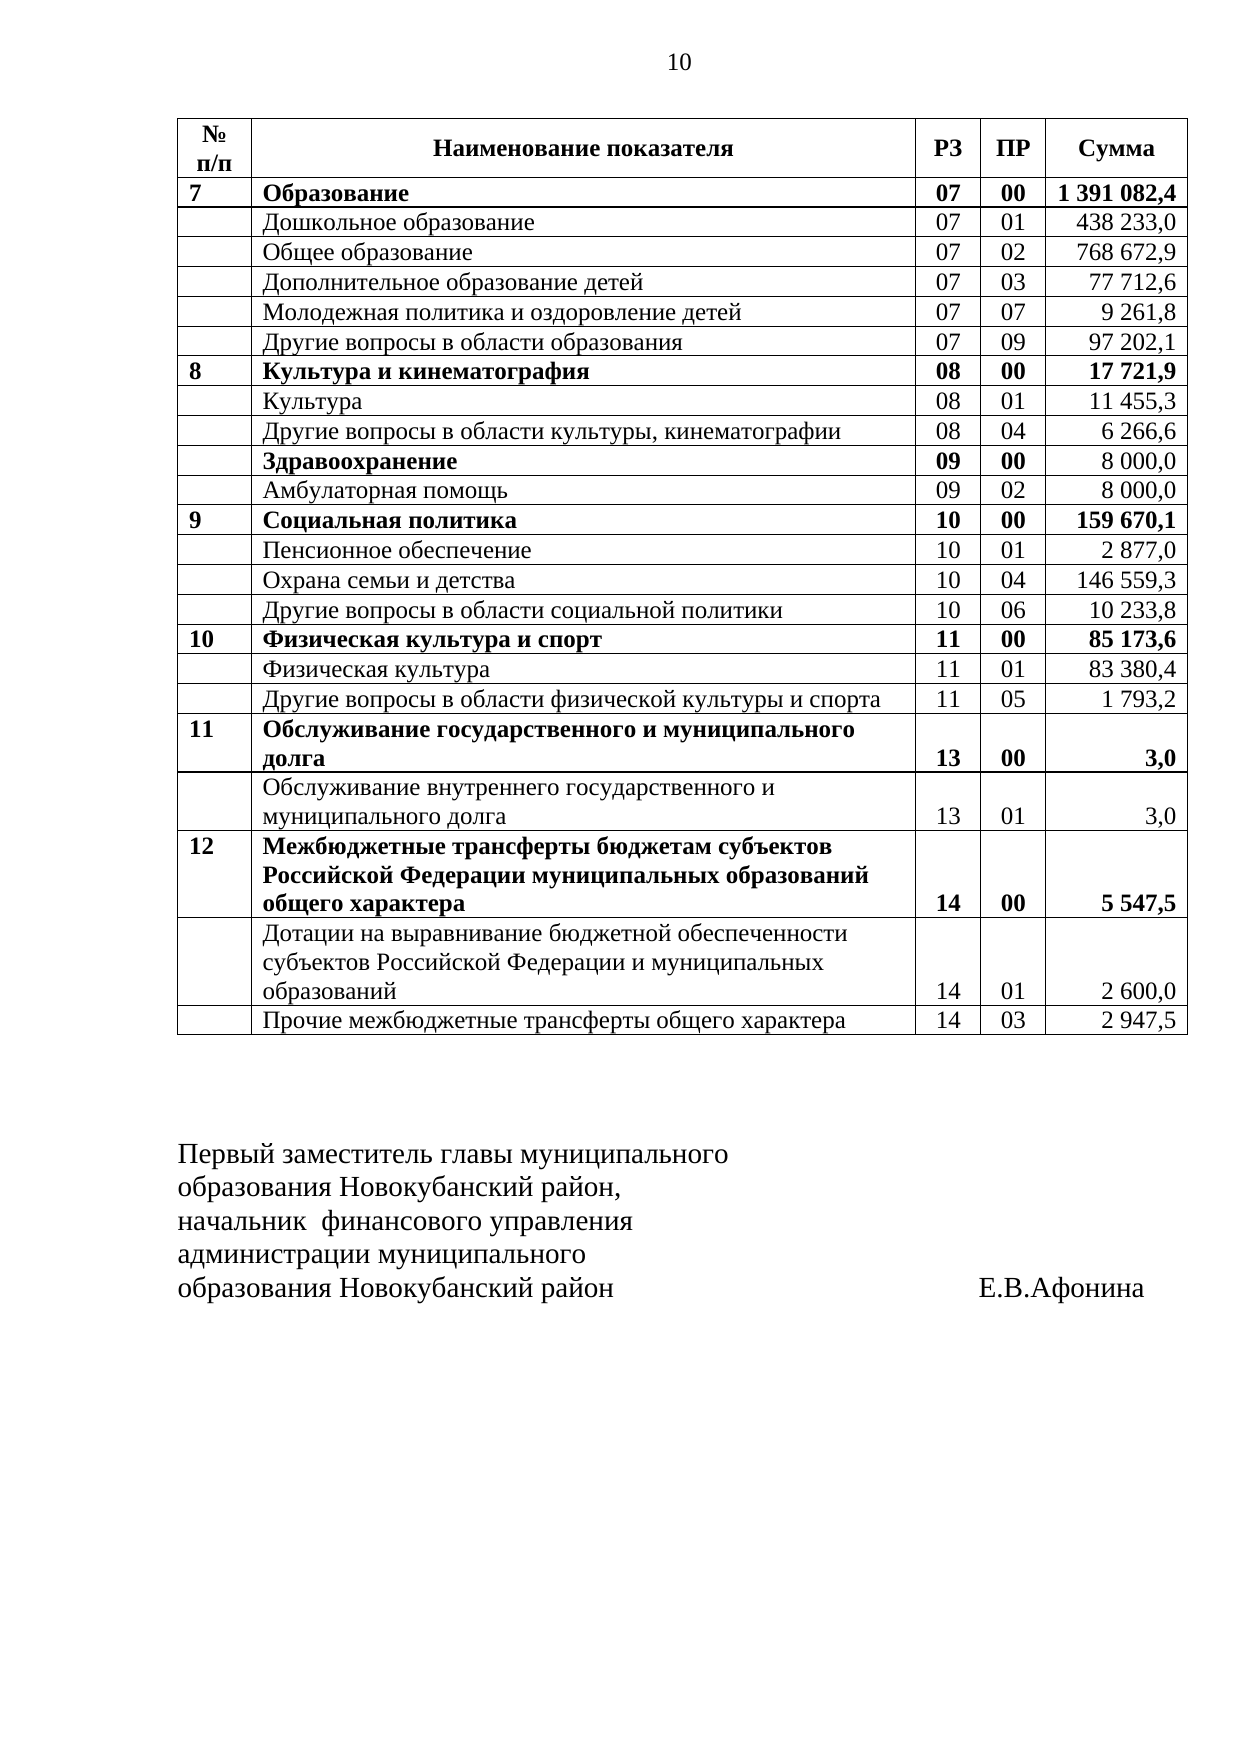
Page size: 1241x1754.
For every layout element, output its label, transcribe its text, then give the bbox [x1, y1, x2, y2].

text администрации муниципального [177, 1237, 1181, 1270]
table_cell Другие вопросы в области физической культуры и спорта [252, 684, 915, 713]
table_cell Другие вопросы в области образования [252, 327, 915, 355]
table_cell [178, 565, 251, 594]
table_cell 6 266,6 [1046, 416, 1187, 445]
table_cell 13 [916, 714, 980, 771]
table_cell 00 [981, 505, 1045, 534]
table_header РЗ [916, 119, 980, 177]
table_cell 83 380,4 [1046, 654, 1187, 683]
table_cell Обслуживание внутреннего государственного и муниципального долга [252, 773, 915, 830]
table_cell 10 [916, 565, 980, 594]
table_cell Дополнительное образование детей [252, 267, 915, 296]
text образования Новокубанский район, [177, 1169, 1181, 1203]
table_cell 00 [981, 446, 1045, 474]
table_cell 1 391 082,4 [1046, 178, 1187, 206]
table_cell [178, 446, 251, 474]
table_cell 7 [178, 178, 251, 206]
table_cell [178, 654, 251, 683]
table_cell [178, 416, 251, 445]
table_cell 01 [981, 773, 1045, 830]
table_cell 159 670,1 [1046, 505, 1187, 534]
table_cell 00 [981, 178, 1045, 206]
table_cell 13 [916, 773, 980, 830]
table_cell 10 [178, 625, 251, 653]
table_cell Образование [252, 178, 915, 206]
table_cell 2 877,0 [1046, 535, 1187, 564]
table_cell Культура и кинематография [252, 356, 915, 385]
table_cell 85 173,6 [1046, 625, 1187, 653]
table_cell Дошкольное образование [252, 208, 915, 236]
table_cell [178, 535, 251, 564]
table_cell [178, 773, 251, 830]
table_cell 146 559,3 [1046, 565, 1187, 594]
table_cell Физическая культура [252, 654, 915, 683]
table_header № п/п [178, 119, 251, 177]
table_cell 12 [178, 831, 251, 917]
table_cell 08 [916, 386, 980, 415]
table_cell 01 [981, 208, 1045, 236]
table_cell 17 721,9 [1046, 356, 1187, 385]
table_cell 768 672,9 [1046, 237, 1187, 266]
table_cell 10 [916, 535, 980, 564]
table_cell Социальная политика [252, 505, 915, 534]
table_cell 01 [981, 918, 1045, 1004]
table_cell 09 [916, 446, 980, 474]
table_cell 14 [916, 831, 980, 917]
table_cell 01 [981, 535, 1045, 564]
table_cell Обслуживание государственного и муниципального долга [252, 714, 915, 771]
table_cell 77 712,6 [1046, 267, 1187, 296]
table_cell 11 [178, 714, 251, 771]
table_cell 1 793,2 [1046, 684, 1187, 713]
table_cell 01 [981, 386, 1045, 415]
table_cell 3,0 [1046, 714, 1187, 771]
table_cell 03 [981, 1006, 1045, 1034]
table_cell 03 [981, 267, 1045, 296]
table_cell Культура [252, 386, 915, 415]
table_cell 04 [981, 416, 1045, 445]
table_cell 9 261,8 [1046, 297, 1187, 326]
table_cell Охрана семьи и детства [252, 565, 915, 594]
table_cell 00 [981, 625, 1045, 653]
table_cell Межбюджетные трансферты бюджетам субъектов Российской Федерации муниципальных образований общего характера [252, 831, 915, 917]
table_cell [178, 386, 251, 415]
table_cell 02 [981, 476, 1045, 504]
table_cell 5 547,5 [1046, 831, 1187, 917]
table_cell 9 [178, 505, 251, 534]
table_cell Здравоохранение [252, 446, 915, 474]
table_cell 2 600,0 [1046, 918, 1187, 1004]
table_cell 8 000,0 [1046, 446, 1187, 474]
table_cell 02 [981, 237, 1045, 266]
table_cell Молодежная политика и оздоровление детей [252, 297, 915, 326]
table_cell 06 [981, 595, 1045, 623]
table_header Сумма [1046, 119, 1187, 177]
table_cell [178, 267, 251, 296]
table_cell Амбулаторная помощь [252, 476, 915, 504]
text Первый заместитель главы муниципального [177, 1136, 1181, 1169]
table_cell Физическая культура и спорт [252, 625, 915, 653]
table_cell 11 [916, 684, 980, 713]
table_cell 11 [916, 654, 980, 683]
table_cell 07 [981, 297, 1045, 326]
table_cell 14 [916, 1006, 980, 1034]
table_cell [178, 208, 251, 236]
table_cell Другие вопросы в области культуры, кинематографии [252, 416, 915, 445]
table_header ПР [981, 119, 1045, 177]
table_cell 07 [916, 327, 980, 355]
table_cell 08 [916, 356, 980, 385]
table_cell 438 233,0 [1046, 208, 1187, 236]
table_cell 07 [916, 267, 980, 296]
table_cell [178, 1006, 251, 1034]
table_cell [178, 237, 251, 266]
table_cell Прочие межбюджетные трансферты общего характера [252, 1006, 915, 1034]
text образования Новокубанский район Е.В.Афонина [177, 1270, 1181, 1304]
table_cell [178, 684, 251, 713]
table_cell 11 [916, 625, 980, 653]
table_cell 07 [916, 237, 980, 266]
table_header Наименование показателя [252, 119, 915, 177]
table_cell Пенсионное обеспечение [252, 535, 915, 564]
table_cell 01 [981, 654, 1045, 683]
table_cell 00 [981, 831, 1045, 917]
table_cell 04 [981, 565, 1045, 594]
table_cell Общее образование [252, 237, 915, 266]
table_cell 07 [916, 178, 980, 206]
table_cell [178, 476, 251, 504]
table_cell 10 233,8 [1046, 595, 1187, 623]
table_cell 8 000,0 [1046, 476, 1187, 504]
table_cell [178, 595, 251, 623]
table_cell Другие вопросы в области социальной политики [252, 595, 915, 623]
table_cell 97 202,1 [1046, 327, 1187, 355]
table_cell 10 [916, 595, 980, 623]
text начальник финансового управления [177, 1203, 1181, 1237]
table_cell 8 [178, 356, 251, 385]
table_cell [178, 327, 251, 355]
table_cell [178, 918, 251, 1004]
table_cell 00 [981, 714, 1045, 771]
table_cell 3,0 [1046, 773, 1187, 830]
table_cell 07 [916, 208, 980, 236]
table_cell 07 [916, 297, 980, 326]
table_cell 05 [981, 684, 1045, 713]
table_cell 00 [981, 356, 1045, 385]
table_cell 10 [916, 505, 980, 534]
table_cell [178, 297, 251, 326]
table_cell 09 [916, 476, 980, 504]
table_cell 2 947,5 [1046, 1006, 1187, 1034]
table_cell 14 [916, 918, 980, 1004]
table_cell 11 455,3 [1046, 386, 1187, 415]
table_cell 08 [916, 416, 980, 445]
table_cell 09 [981, 327, 1045, 355]
table_cell Дотации на выравнивание бюджетной обеспеченности субъектов Российской Федерации и муниципальных образований [252, 918, 915, 1004]
